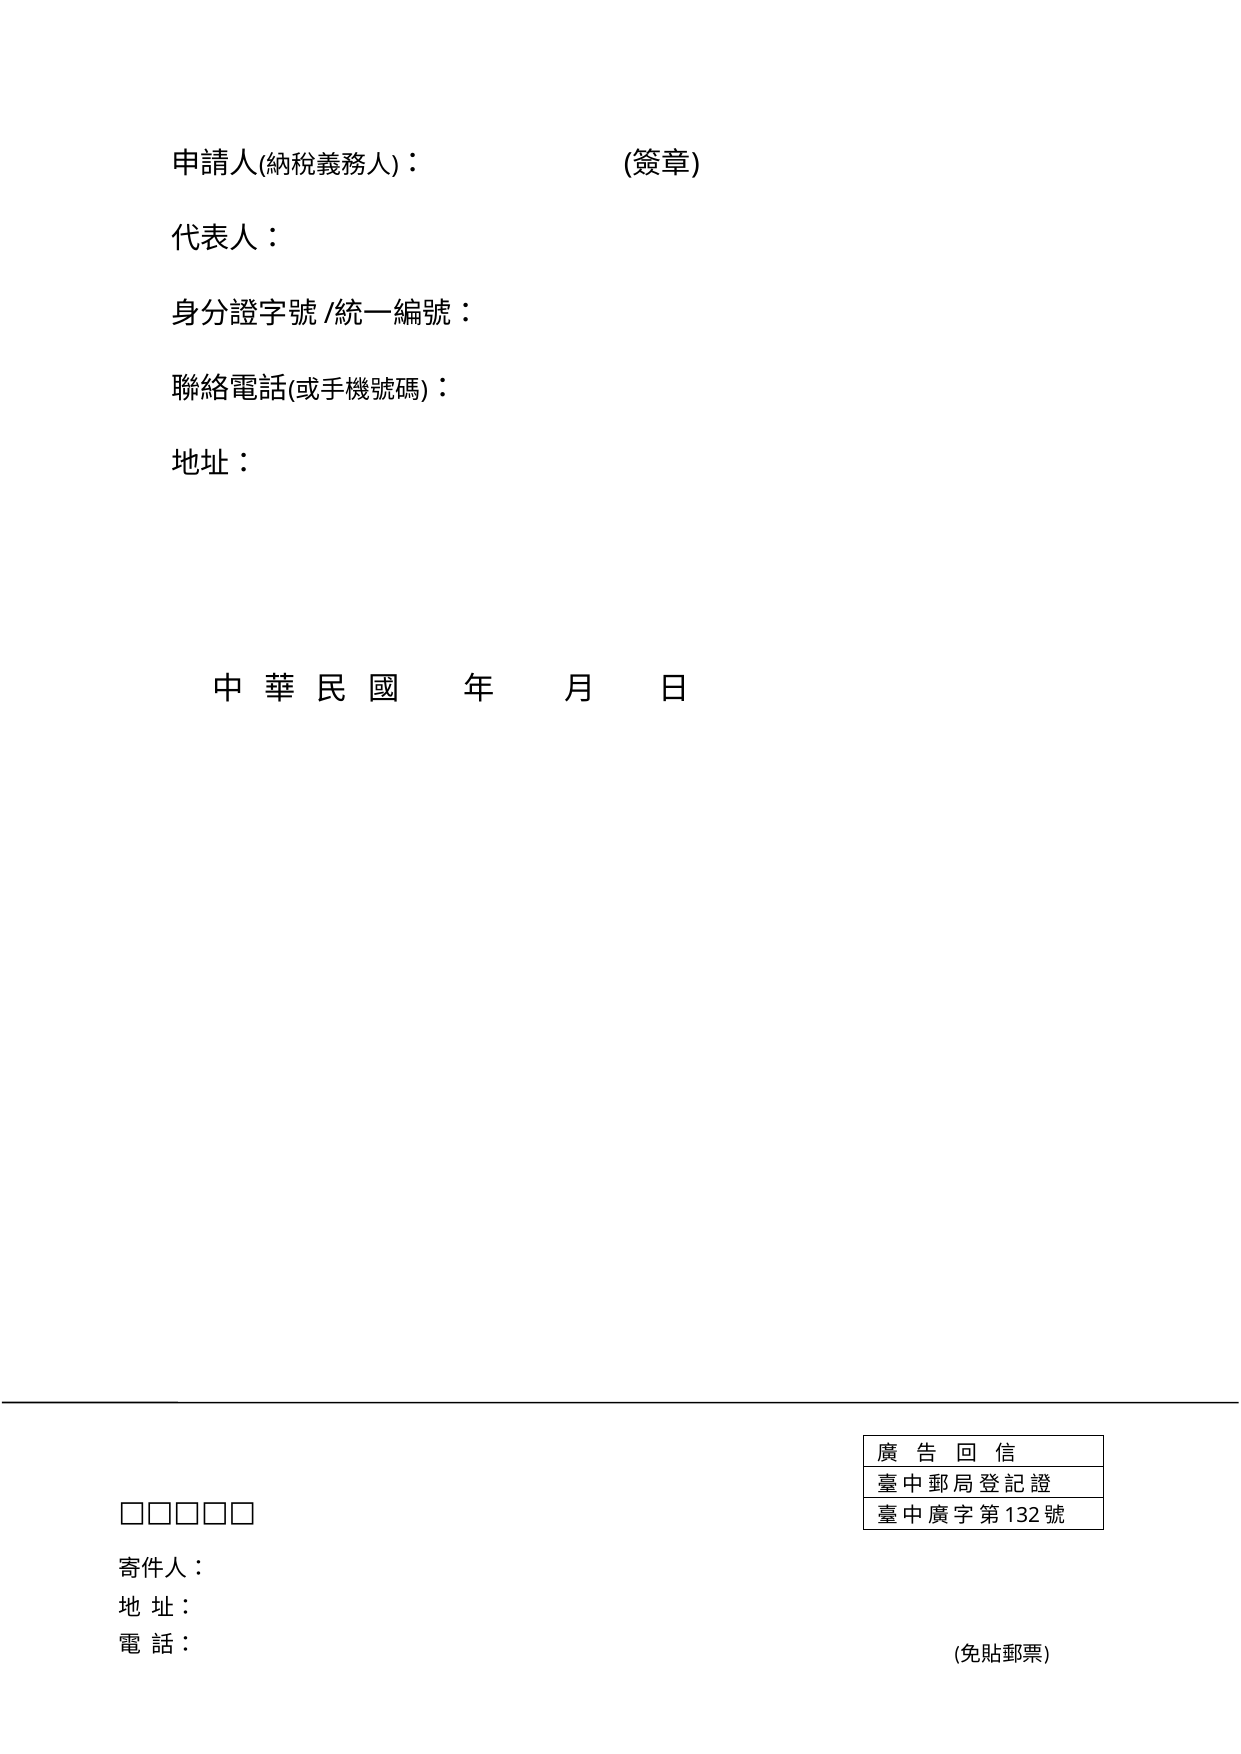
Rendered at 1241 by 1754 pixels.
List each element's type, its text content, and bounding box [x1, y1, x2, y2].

text 地址： [118, 423, 1122, 498]
table_header 廣 告 回 信 [864, 1436, 1103, 1466]
text 代表人： [118, 198, 1122, 273]
table_cell 臺 中 廣 字 第132號 [864, 1498, 1103, 1529]
text □□□□□ [118, 1473, 1122, 1548]
text 申請人(納稅義務人)： (簽章) [118, 123, 1122, 198]
text 地 址： [118, 1585, 1122, 1623]
text 寄件人： [118, 1548, 1122, 1585]
text 中 華 民 國 年 月 日 [118, 648, 1122, 723]
text 身分證字號 /統一編號： [118, 273, 1122, 348]
table_cell 臺 中 郵 局 登 記 證 [864, 1467, 1103, 1497]
text 聯絡電話(或手機號碼)： [118, 348, 1122, 423]
text 電 話： [118, 1623, 1122, 1660]
